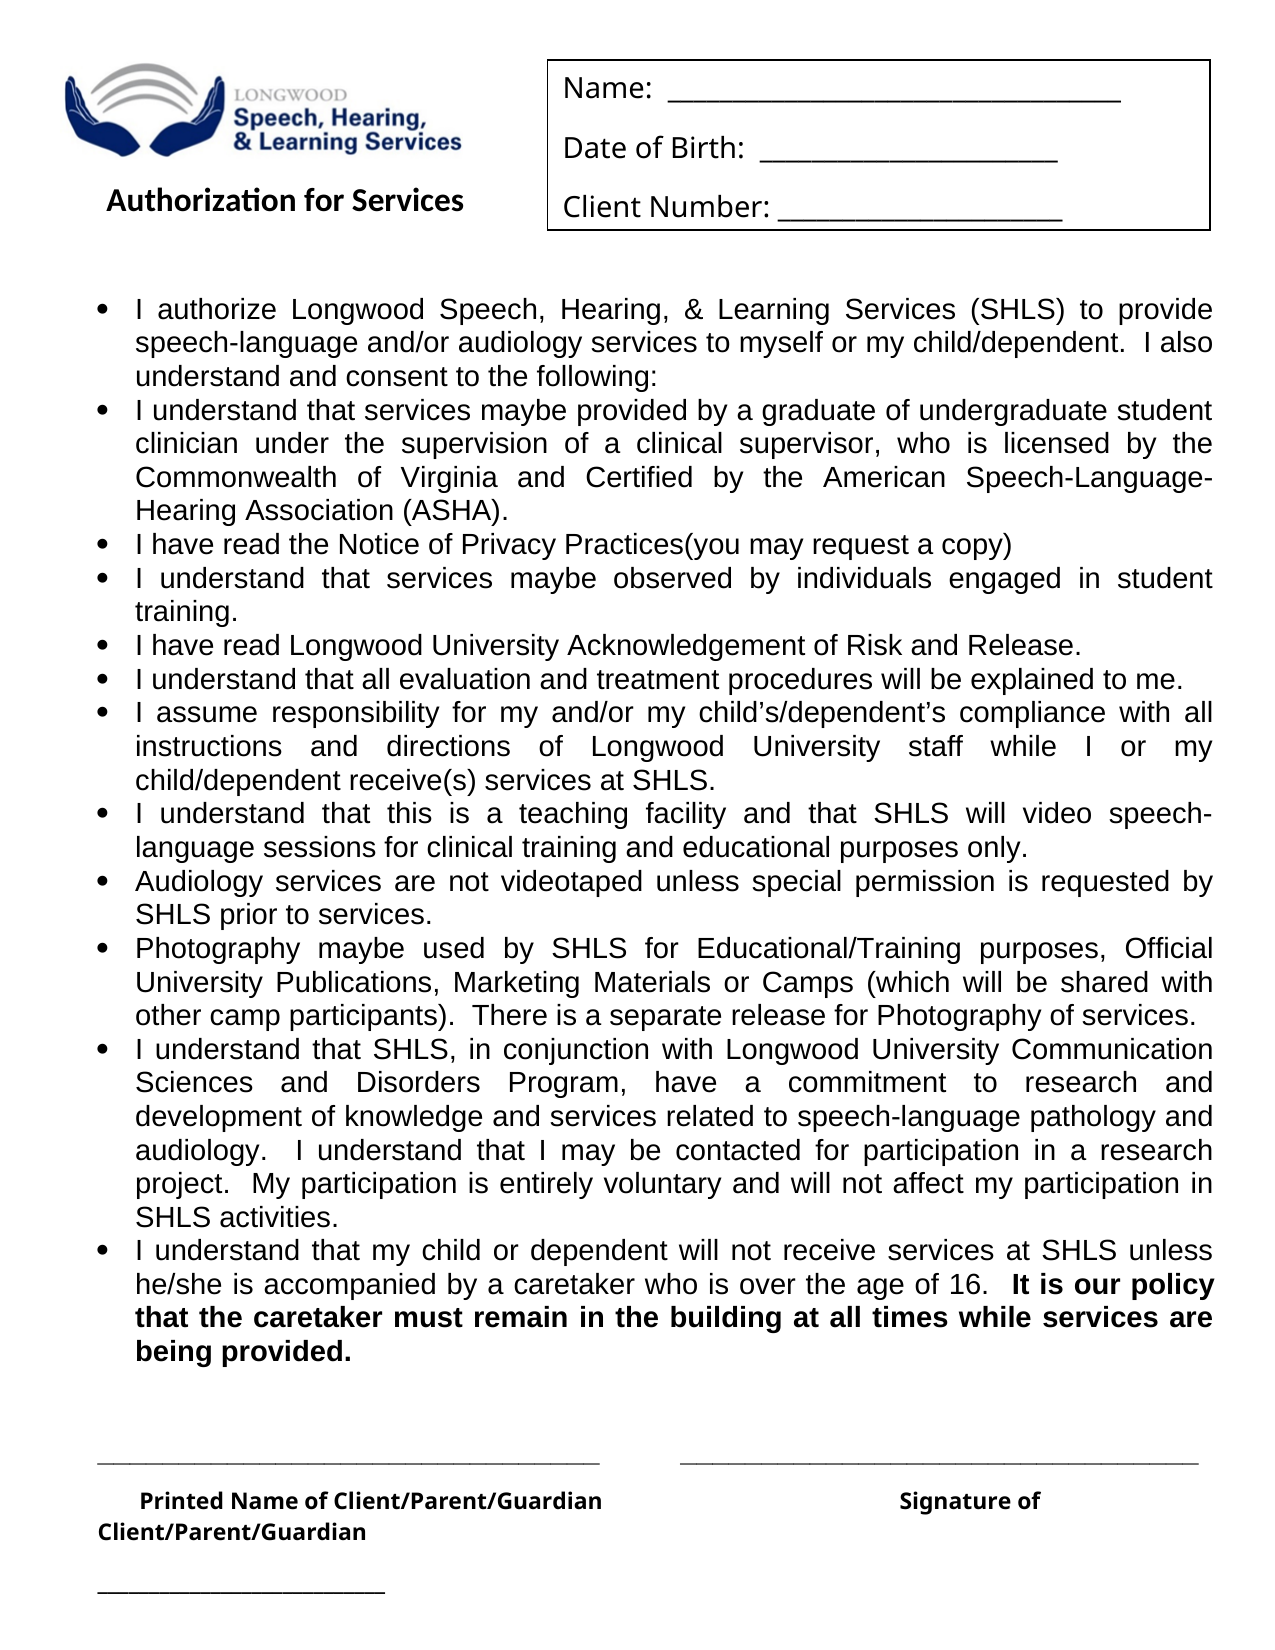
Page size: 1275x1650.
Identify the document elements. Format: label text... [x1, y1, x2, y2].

list I have read the Notice of Privacy Practices(you may request a copy) [97, 527, 1215, 561]
list Audiology services are not videotaped unless special permission is requested by SHLS prior to services. [97, 864, 1215, 931]
list I understand that SHLS, in conjunction with Longwood University Communication Sciences and Disorders Program, have a commitment to research and development of knowledge and services related to speech-language pathology and audiology. I understand that I may be contacted for participation in a research project. My participation is entirely voluntary and will not affect my participation in SHLS activities. [97, 1032, 1215, 1233]
list I assume responsibility for my and/or my child’s/dependent’s compliance with all instructions and directions of Longwood University staff while I or my child/dependent receive(s) services at SHLS. [97, 696, 1215, 796]
text Authorization for Services [60, 179, 547, 219]
list I understand that this is a teaching facility and that SHLS will video speech-language sessions for clinical training and educational purposes only. [97, 796, 1215, 864]
text Printed Name of Client/Parent/Guardian Signature of Client/Parent/Guardian [97, 1485, 1215, 1547]
list I understand that services maybe provided by a graduate of undergraduate student clinician under the supervision of a clinical supervisor, who is licensed by the Commonwealth of Virginia and Certified by the American Speech-Language-Hearing Association (ASHA). [97, 393, 1215, 527]
list I have read Longwood University Acknowledgement of Risk and Release. [97, 628, 1215, 662]
list I understand that my child or dependent will not receive services at SHLS unless he/she is accompanied by a caretaker who is over the age of 16. It is our policy that the caretaker must remain in the building at all times while services are being provided. [97, 1233, 1215, 1368]
list Photography maybe used by SHLS for Educational/Training purposes, Official University Publications, Marketing Materials or Camps (which will be shared with other camp participants). There is a separate release for Photography of services. [97, 931, 1215, 1032]
list I understand that services maybe observed by individuals engaged in student training. [97, 561, 1215, 628]
text ____________________________ [97, 1564, 1215, 1598]
list I understand that all evaluation and treatment procedures will be explained to me. [97, 662, 1215, 696]
picture [60, 60, 463, 160]
list I authorize Longwood Speech, Hearing, & Learning Services (SHLS) to provide speech-language and/or audiology services to myself or my child/dependent. I also understand and consent to the following: [97, 292, 1215, 393]
text _______________________________ ________________________________ [97, 1434, 1215, 1468]
